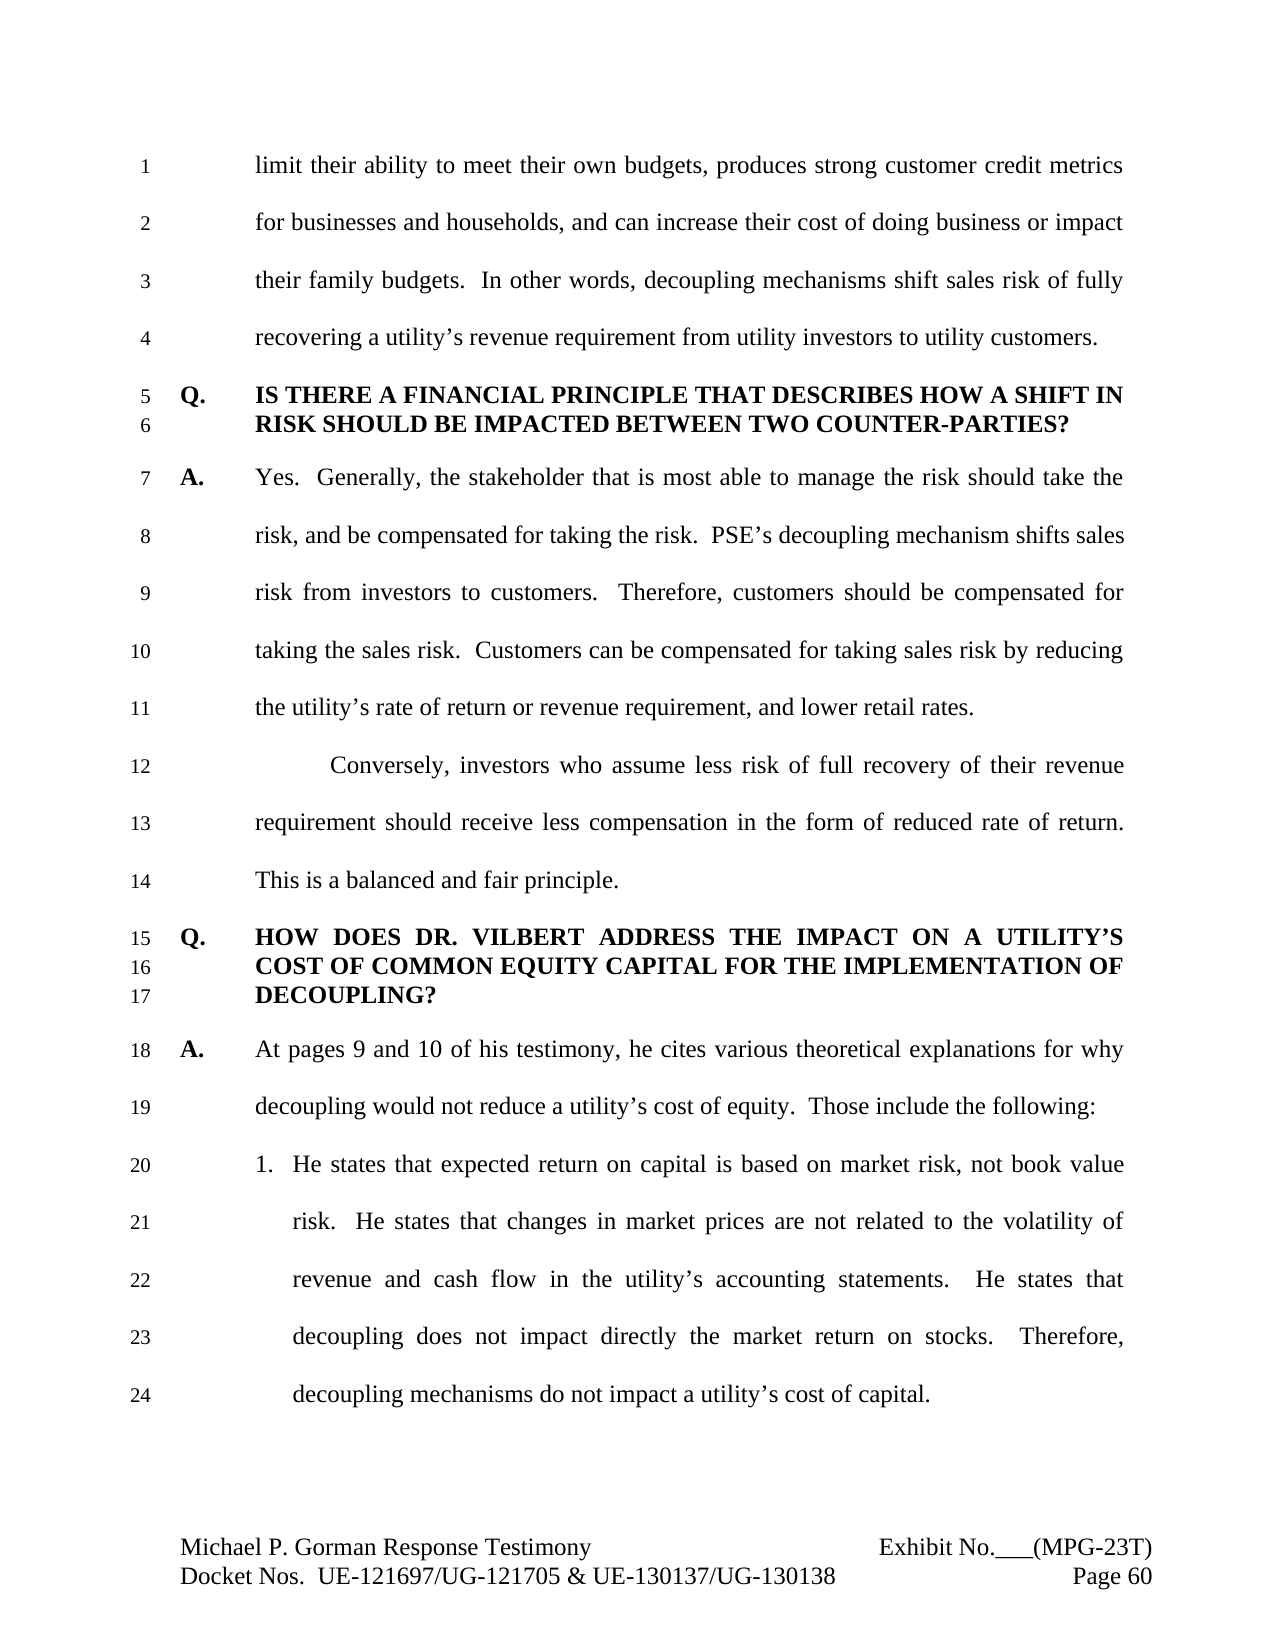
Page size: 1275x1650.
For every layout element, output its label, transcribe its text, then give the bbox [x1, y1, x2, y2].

text A. Yes. Generally, the stakeholder that is most able to manage the risk should take the risk, and be compensated for taking the risk. PSE’s decoupling mechanism shifts sales risk from investors to customers. Therefore, customers should be compensated for taking the sales risk. Customers can be compensated for taking sales risk by reducing the utility’s rate of return or revenue requirement, and lower retail rates. [180, 462, 1125, 721]
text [180, 150, 1125, 351]
text Q. IS THERE A FINANCIAL PRINCIPLE THAT DESCRIBES HOW A SHIFT IN RISK SHOULD BE IMPACTED BETWEEN TWO COUNTER-PARTIES? [180, 380, 1125, 437]
list He states that expected return on capital is based on market risk, not book value risk. He states that changes in market prices are not related to the volatility of revenue and cash flow in the utility’s accounting statements. He states that decoupling does not impact directly the market return on stocks. Therefore, decoupling mechanisms do not impact a utility’s cost of capital. [255, 1149, 1125, 1407]
text Q. HOW DOES DR. VILBERT ADDRESS THE IMPACT ON A UTILITY’S COST OF COMMON EQUITY CAPITAL FOR THE IMPLEMENTATION OF DECOUPLING? [180, 922, 1125, 1009]
text Conversely, investors who assume less risk of full recovery of their revenue requirement should receive less compensation in the form of reduced rate of return. This is a balanced and fair principle. [255, 750, 1125, 894]
text A. At pages 9 and 10 of his testimony, he cites various theoretical explanations for why decoupling would not reduce a utility’s cost of equity. Those include the following: [180, 1034, 1125, 1120]
